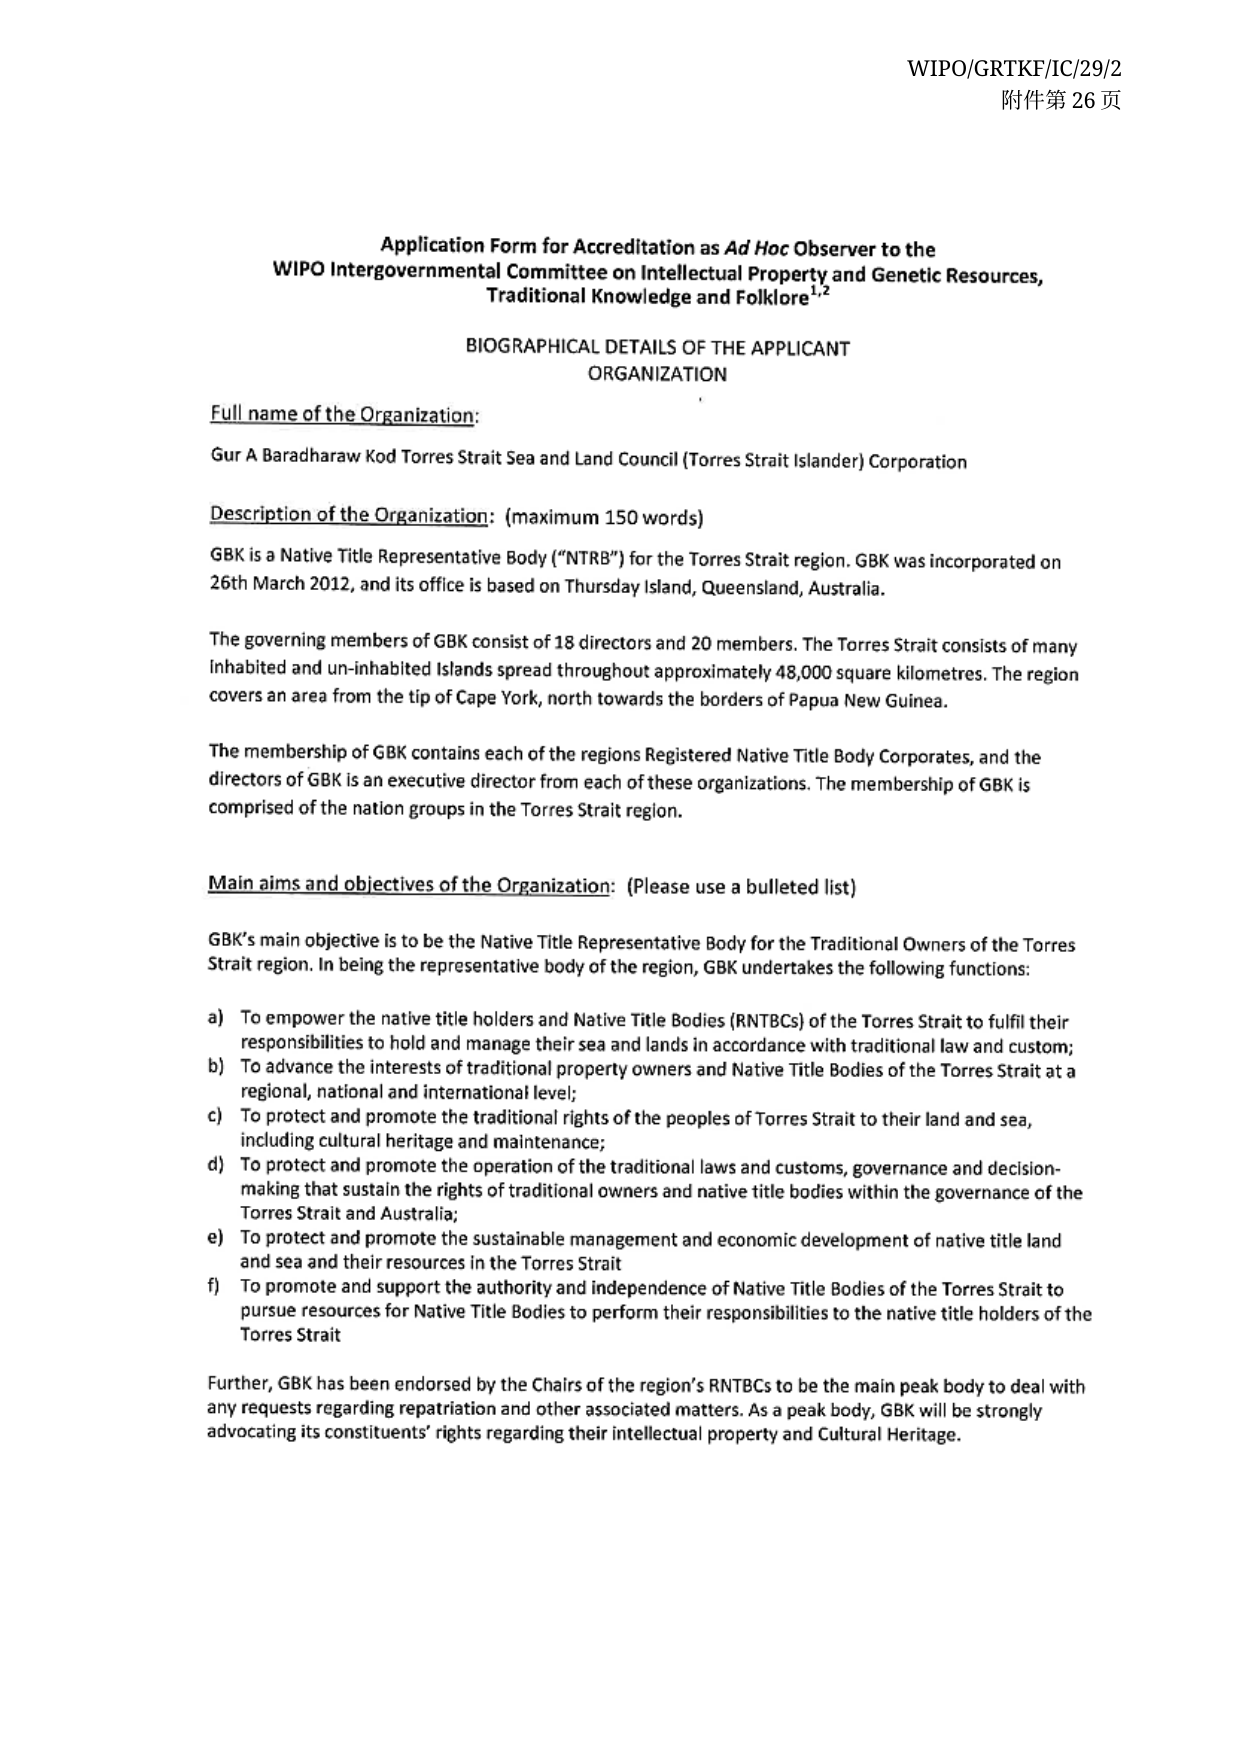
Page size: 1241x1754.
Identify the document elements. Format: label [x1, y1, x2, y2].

picture [147, 173, 1123, 1482]
